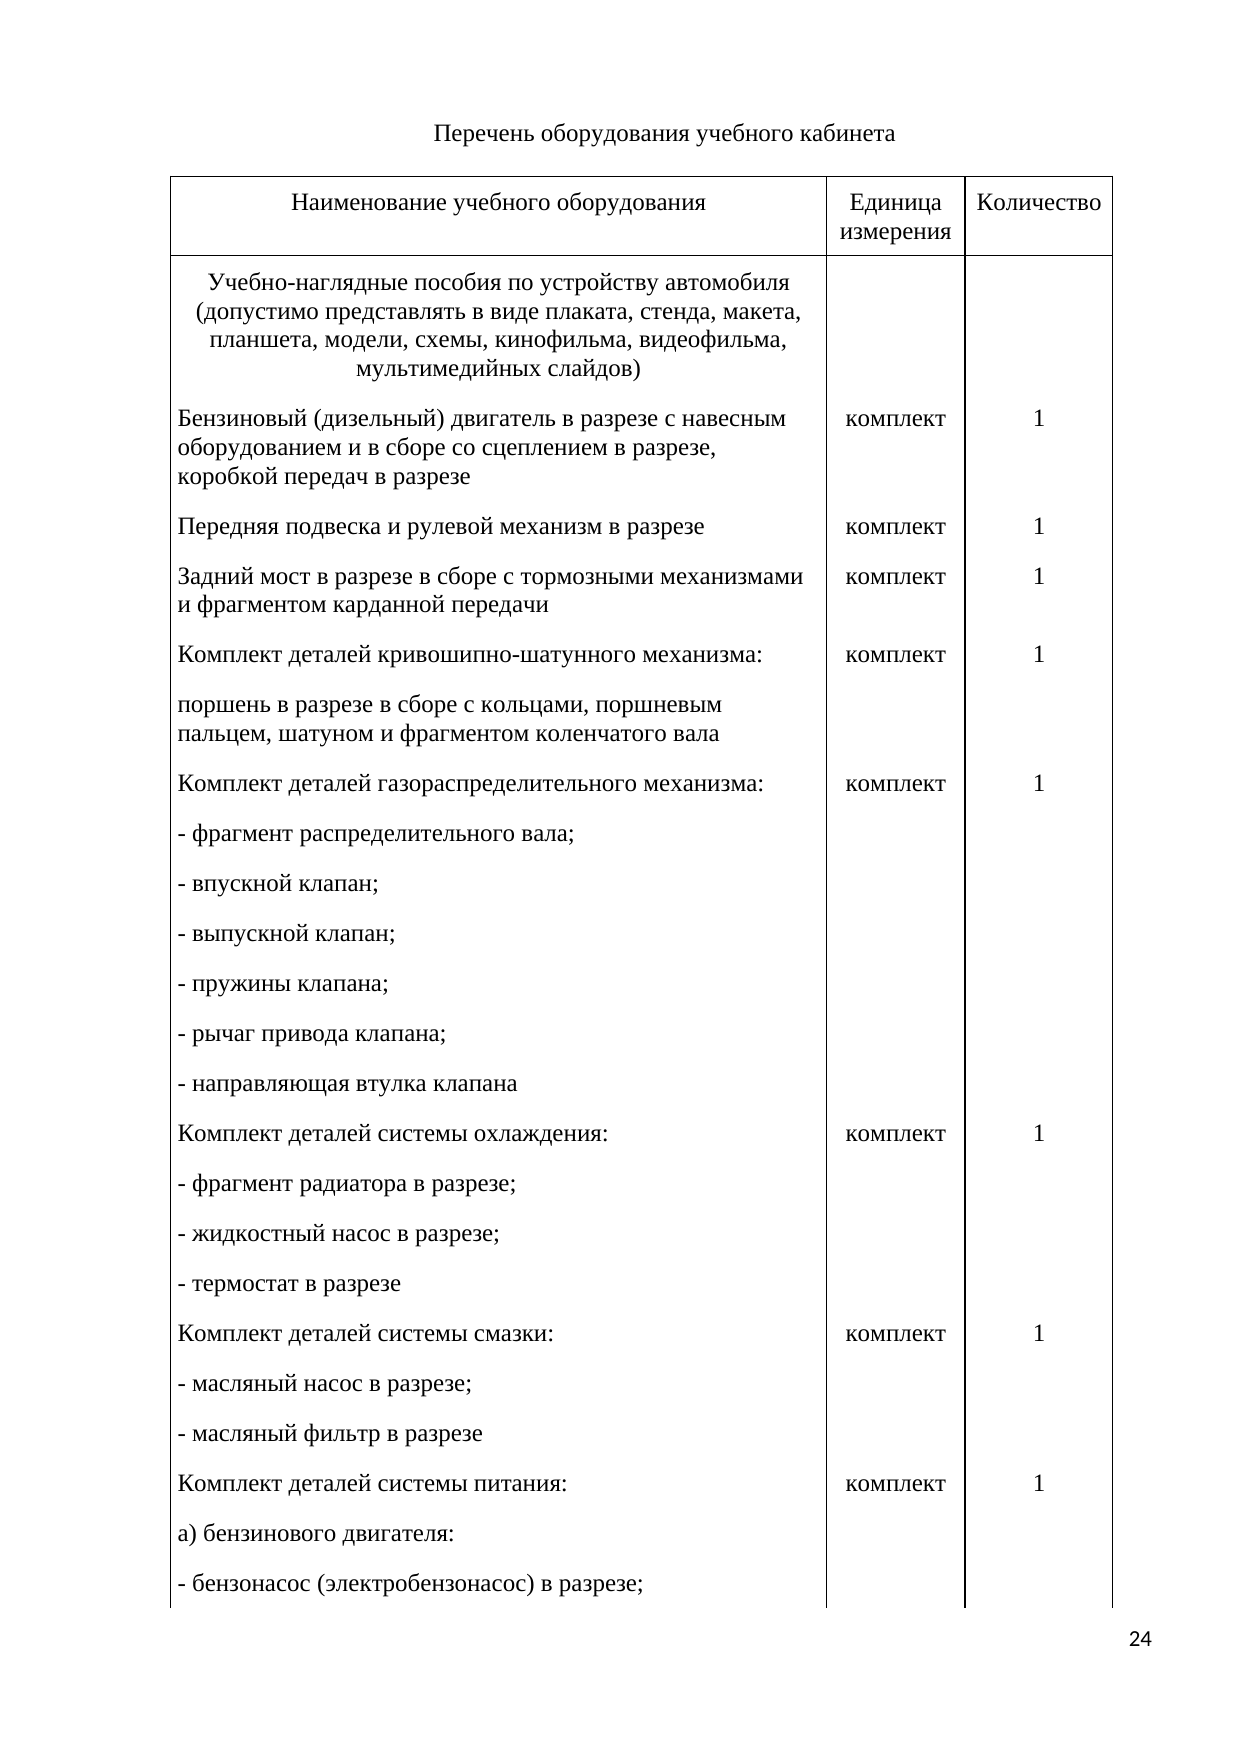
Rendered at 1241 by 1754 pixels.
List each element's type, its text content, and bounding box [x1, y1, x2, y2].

table_cell Задний мост в разрезе в сборе с тормозными механизмами и фрагментом карданной передачи [171, 550, 826, 629]
table_cell комплект [827, 393, 964, 500]
table_cell [966, 256, 1112, 393]
table_header Единица измерения [827, 177, 964, 255]
table_cell Комплект деталей системы охлаждения: [171, 1108, 826, 1158]
table_cell комплект [827, 1458, 964, 1608]
table_header Наименование учебного оборудования [171, 177, 826, 255]
table_cell - термостат в разрезе [171, 1258, 826, 1308]
table_cell Комплект деталей газораспределительного механизма: [171, 758, 826, 808]
table_cell Бензиновый (дизельный) двигатель в разрезе с навесным оборудованием и в сборе со сцеплением в разрезе, коробкой передач в разрезе [171, 393, 826, 500]
table_cell - бензонасос (электробензонасос) в разрезе; [171, 1558, 826, 1608]
table_cell комплект [827, 758, 964, 1108]
table_cell 1 [966, 1308, 1112, 1458]
table_cell [827, 256, 964, 393]
table_cell - жидкостный насос в разрезе; [171, 1208, 826, 1258]
table_cell - масляный фильтр в разрезе [171, 1408, 826, 1458]
table_cell Учебно-наглядные пособия по устройству автомобиля (допустимо представлять в виде плаката, стенда, макета, планшета, модели, схемы, кинофильма, видеофильма, мультимедийных слайдов) [171, 256, 826, 393]
table_cell Комплект деталей системы питания: [171, 1458, 826, 1508]
table_cell комплект [827, 500, 964, 550]
table_cell 1 [966, 500, 1112, 550]
table_cell - рычаг привода клапана; [171, 1008, 826, 1058]
table_cell - масляный насос в разрезе; [171, 1358, 826, 1408]
table_cell - впускной клапан; [171, 858, 826, 908]
table_cell 1 [966, 550, 1112, 629]
table_cell - фрагмент распределительного вала; [171, 808, 826, 858]
table_header Количество [966, 177, 1112, 255]
table_cell комплект [827, 1308, 964, 1458]
table_cell комплект [827, 1108, 964, 1308]
table_cell Комплект деталей кривошипно-шатунного механизма: [171, 629, 826, 679]
table_cell комплект [827, 629, 964, 758]
table_cell 1 [966, 1458, 1112, 1608]
table_cell 1 [966, 1108, 1112, 1308]
table_cell комплект [827, 550, 964, 629]
table_cell - пружины клапана; [171, 958, 826, 1008]
table_cell 1 [966, 758, 1112, 1108]
table_cell - фрагмент радиатора в разрезе; [171, 1158, 826, 1208]
table_cell а) бензинового двигателя: [171, 1508, 826, 1558]
table_cell - выпускной клапан; [171, 908, 826, 958]
table_cell 1 [966, 393, 1112, 500]
table_cell поршень в разрезе в сборе с кольцами, поршневым пальцем, шатуном и фрагментом коленчатого вала [171, 679, 826, 758]
table_cell Комплект деталей системы смазки: [171, 1308, 826, 1358]
text Перечень оборудования учебного кабинета [177, 118, 1152, 147]
table_cell Передняя подвеска и рулевой механизм в разрезе [171, 500, 826, 550]
table_cell - направляющая втулка клапана [171, 1058, 826, 1108]
table_cell 1 [966, 629, 1112, 758]
